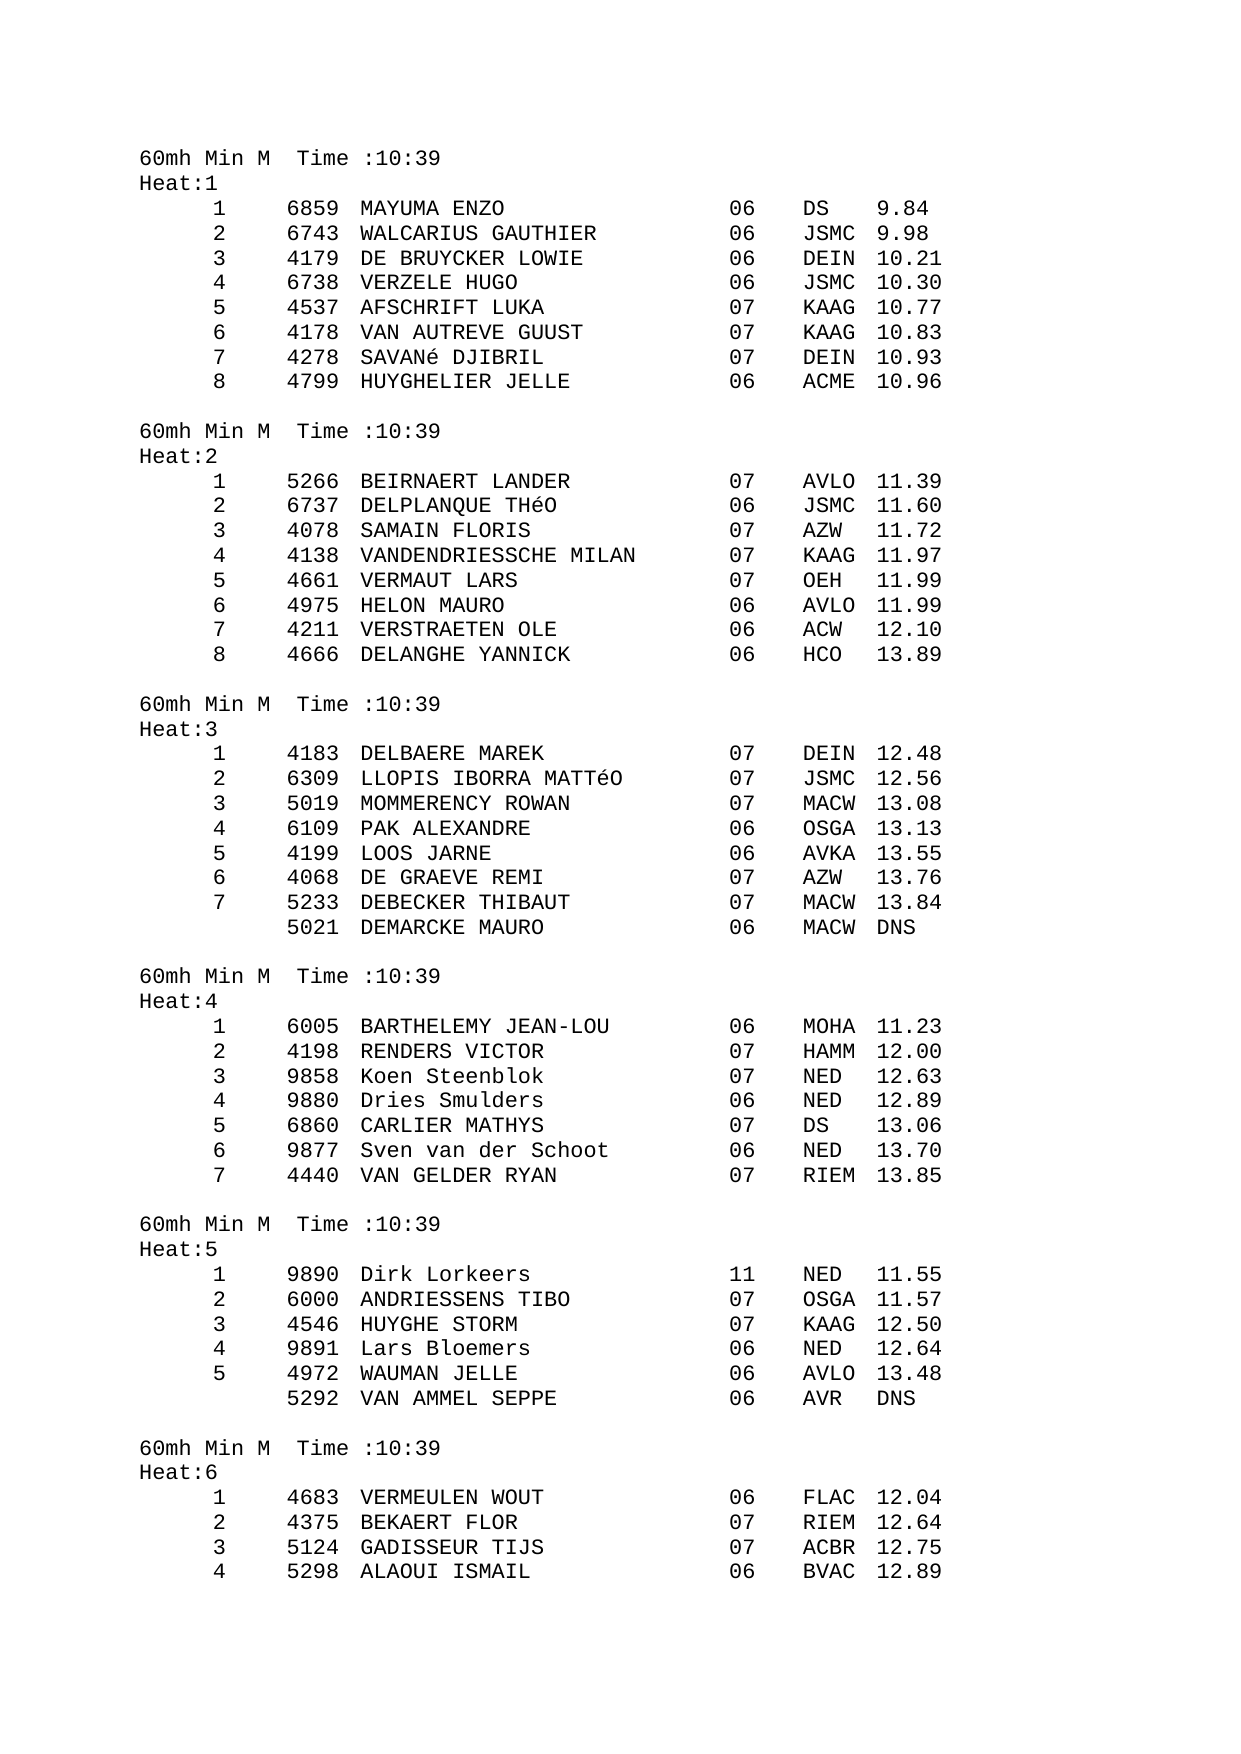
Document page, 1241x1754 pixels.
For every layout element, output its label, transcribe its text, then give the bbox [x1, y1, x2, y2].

text 4 6738 VERZELE HUGO 06 JSMC 10.30 [139, 272, 1101, 296]
text 2 6000 ANDRIESSENS TIBO 07 OSGA 11.57 [139, 1288, 1101, 1313]
text 60mh Min M Time :10:39 [139, 1437, 1101, 1462]
text 1 5266 BEIRNAERT LANDER 07 AVLO 11.39 [139, 470, 1101, 495]
text 2 6309 LLOPIS IBORRA MATTéO 07 JSMC 12.56 [139, 767, 1101, 792]
text 4 5298 ALAOUI ISMAIL 06 BVAC 12.89 [139, 1561, 1101, 1586]
text 1 9890 Dirk Lorkeers 11 NED 11.55 [139, 1263, 1101, 1288]
text 2 6743 WALCARIUS GAUTHIER 06 JSMC 9.98 [139, 222, 1101, 247]
text 60mh Min M Time :10:39 [139, 420, 1101, 445]
text Heat:1 [139, 172, 1101, 197]
text 2 4375 BEKAERT FLOR 07 RIEM 12.64 [139, 1511, 1101, 1536]
text Heat:4 [139, 991, 1101, 1015]
text 60mh Min M Time :10:39 [139, 693, 1101, 718]
text 60mh Min M Time :10:39 [139, 148, 1101, 172]
text 2 6737 DELPLANQUE THéO 06 JSMC 11.60 [139, 495, 1101, 519]
text Heat:5 [139, 1238, 1101, 1263]
text 60mh Min M Time :10:39 [139, 966, 1101, 991]
text 8 4666 DELANGHE YANNICK 06 HCO 13.89 [139, 643, 1101, 668]
text 3 4546 HUYGHE STORM 07 KAAG 12.50 [139, 1313, 1101, 1338]
text 5292 VAN AMMEL SEPPE 06 AVR DNS [139, 1387, 1101, 1412]
text 4 9891 Lars Bloemers 06 NED 12.64 [139, 1338, 1101, 1362]
text 6 4068 DE GRAEVE REMI 07 AZW 13.76 [139, 867, 1101, 891]
text 8 4799 HUYGHELIER JELLE 06 ACME 10.96 [139, 371, 1101, 396]
text 4 6109 PAK ALEXANDRE 06 OSGA 13.13 [139, 817, 1101, 842]
text 1 4183 DELBAERE MAREK 07 DEIN 12.48 [139, 743, 1101, 767]
text 5 4199 LOOS JARNE 06 AVKA 13.55 [139, 842, 1101, 867]
text 5 6860 CARLIER MATHYS 07 DS 13.06 [139, 1114, 1101, 1139]
text 60mh Min M Time :10:39 [139, 1214, 1101, 1238]
text 7 4278 SAVANé DJIBRIL 07 DEIN 10.93 [139, 346, 1101, 371]
text 1 6859 MAYUMA ENZO 06 DS 9.84 [139, 197, 1101, 222]
text 3 5019 MOMMERENCY ROWAN 07 MACW 13.08 [139, 792, 1101, 817]
text 5 4661 VERMAUT LARS 07 OEH 11.99 [139, 569, 1101, 594]
text 6 4178 VAN AUTREVE GUUST 07 KAAG 10.83 [139, 321, 1101, 346]
text 7 4440 VAN GELDER RYAN 07 RIEM 13.85 [139, 1164, 1101, 1189]
text 7 4211 VERSTRAETEN OLE 06 ACW 12.10 [139, 619, 1101, 643]
text Heat:6 [139, 1462, 1101, 1486]
text 3 4179 DE BRUYCKER LOWIE 06 DEIN 10.21 [139, 247, 1101, 272]
text 6 9877 Sven van der Schoot 06 NED 13.70 [139, 1139, 1101, 1164]
text 3 5124 GADISSEUR TIJS 07 ACBR 12.75 [139, 1536, 1101, 1561]
text 5 4972 WAUMAN JELLE 06 AVLO 13.48 [139, 1362, 1101, 1387]
text 3 9858 Koen Steenblok 07 NED 12.63 [139, 1065, 1101, 1090]
text 4 9880 Dries Smulders 06 NED 12.89 [139, 1090, 1101, 1114]
text Heat:2 [139, 445, 1101, 470]
text 5 4537 AFSCHRIFT LUKA 07 KAAG 10.77 [139, 296, 1101, 321]
text 1 6005 BARTHELEMY JEAN-LOU 06 MOHA 11.23 [139, 1015, 1101, 1040]
text Heat:3 [139, 718, 1101, 743]
text 4 4138 VANDENDRIESSCHE MILAN 07 KAAG 11.97 [139, 544, 1101, 569]
text 3 4078 SAMAIN FLORIS 07 AZW 11.72 [139, 519, 1101, 544]
text 6 4975 HELON MAURO 06 AVLO 11.99 [139, 594, 1101, 619]
text 1 4683 VERMEULEN WOUT 06 FLAC 12.04 [139, 1486, 1101, 1511]
text 7 5233 DEBECKER THIBAUT 07 MACW 13.84 [139, 891, 1101, 916]
text 5021 DEMARCKE MAURO 06 MACW DNS [139, 916, 1101, 941]
text 2 4198 RENDERS VICTOR 07 HAMM 12.00 [139, 1040, 1101, 1065]
